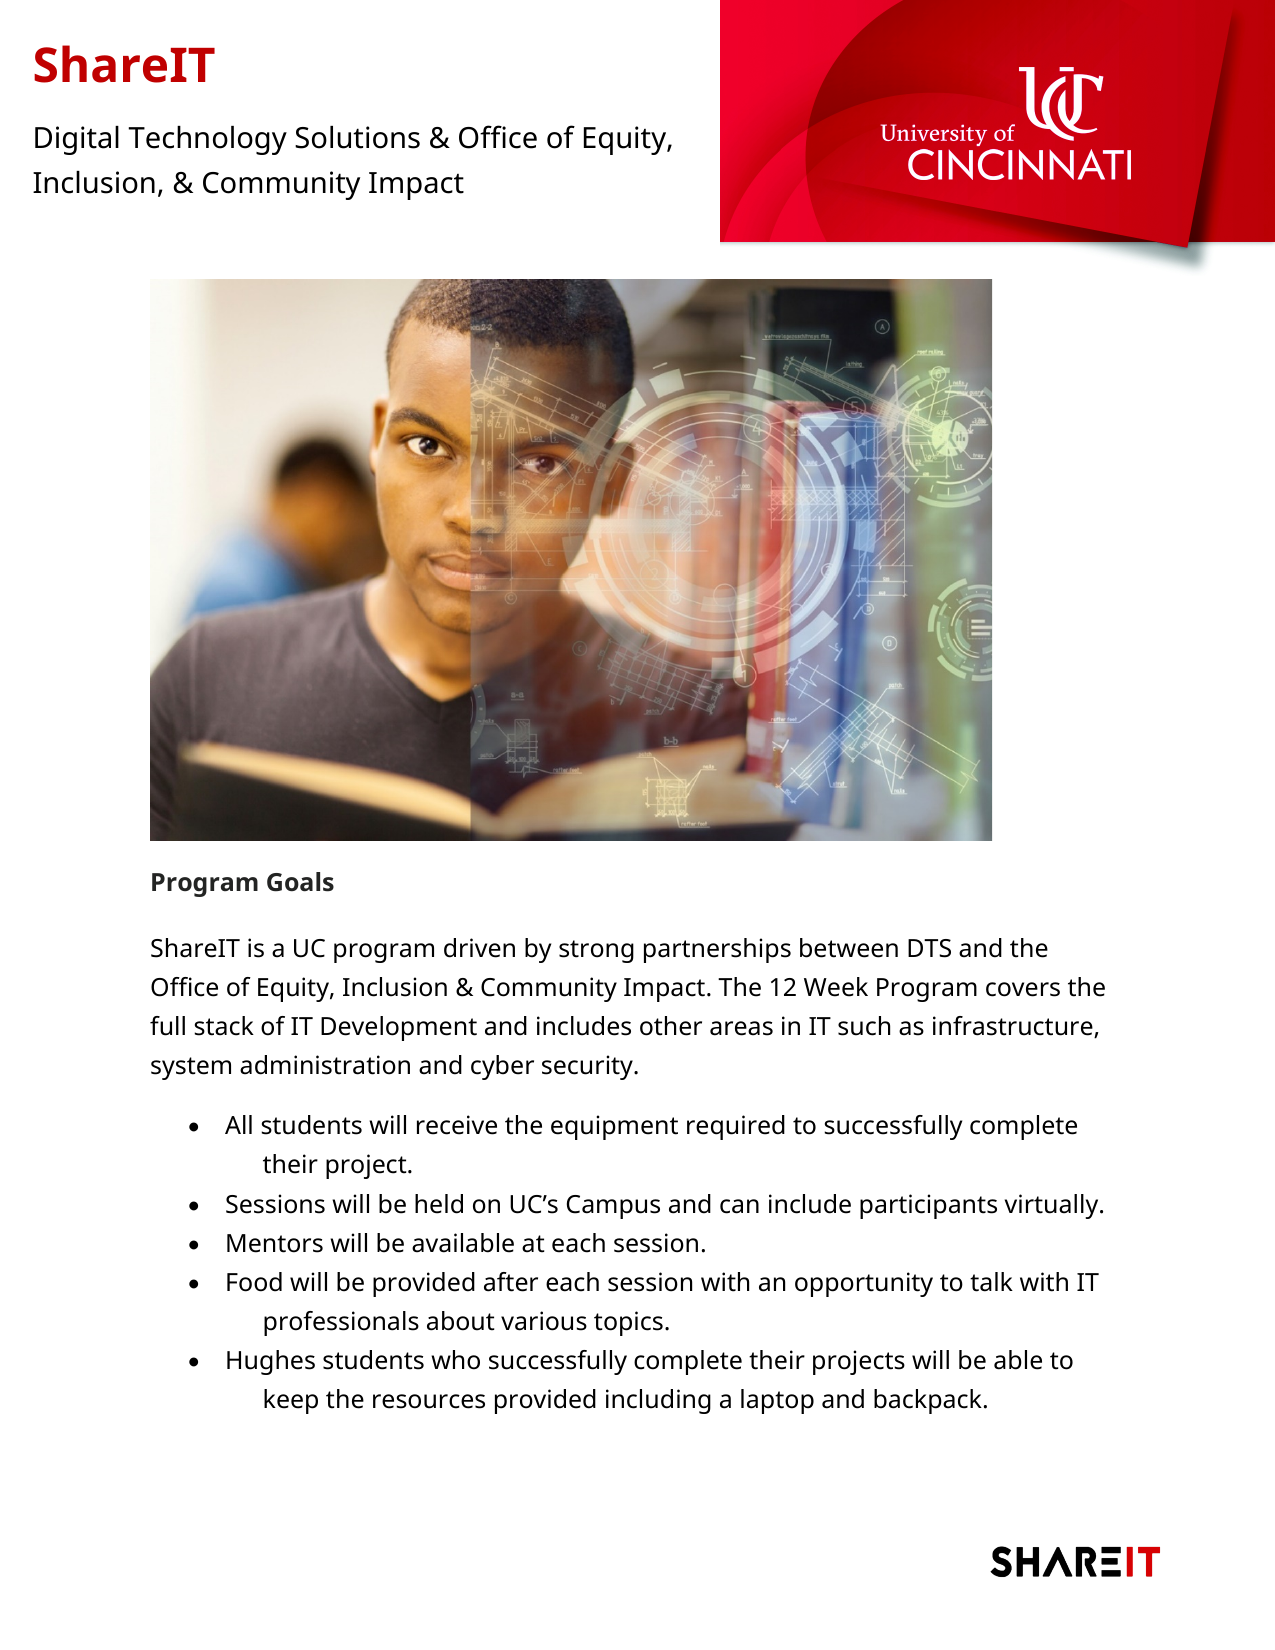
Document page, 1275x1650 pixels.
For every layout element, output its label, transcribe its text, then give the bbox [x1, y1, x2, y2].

list All students will receive the equipment required to successfully complete their project. [187, 1108, 1125, 1181]
text ShareIT is a UC program driven by strong partnerships between DTS and the Office of Equity, Inclusion & Community Impact. The 12 Week Program covers the full stack of IT Development and includes other areas in IT such as infrastructure, system administration and cyber security. [150, 930, 1125, 1082]
list Hughes students who successfully complete their projects will be able to keep the resources provided including a laptop and backpack. [187, 1343, 1125, 1416]
list Sessions will be held on UC’s Campus and can include participants virtually. [187, 1186, 1125, 1220]
picture [150, 279, 993, 841]
picture [985, 1538, 1164, 1583]
text Program Goals [150, 865, 1127, 899]
picture [720, 0, 1275, 276]
list Food will be provided after each session with an opportunity to talk with IT professionals about various topics. [187, 1264, 1125, 1338]
list Mentors will be available at each session. [187, 1225, 1125, 1259]
